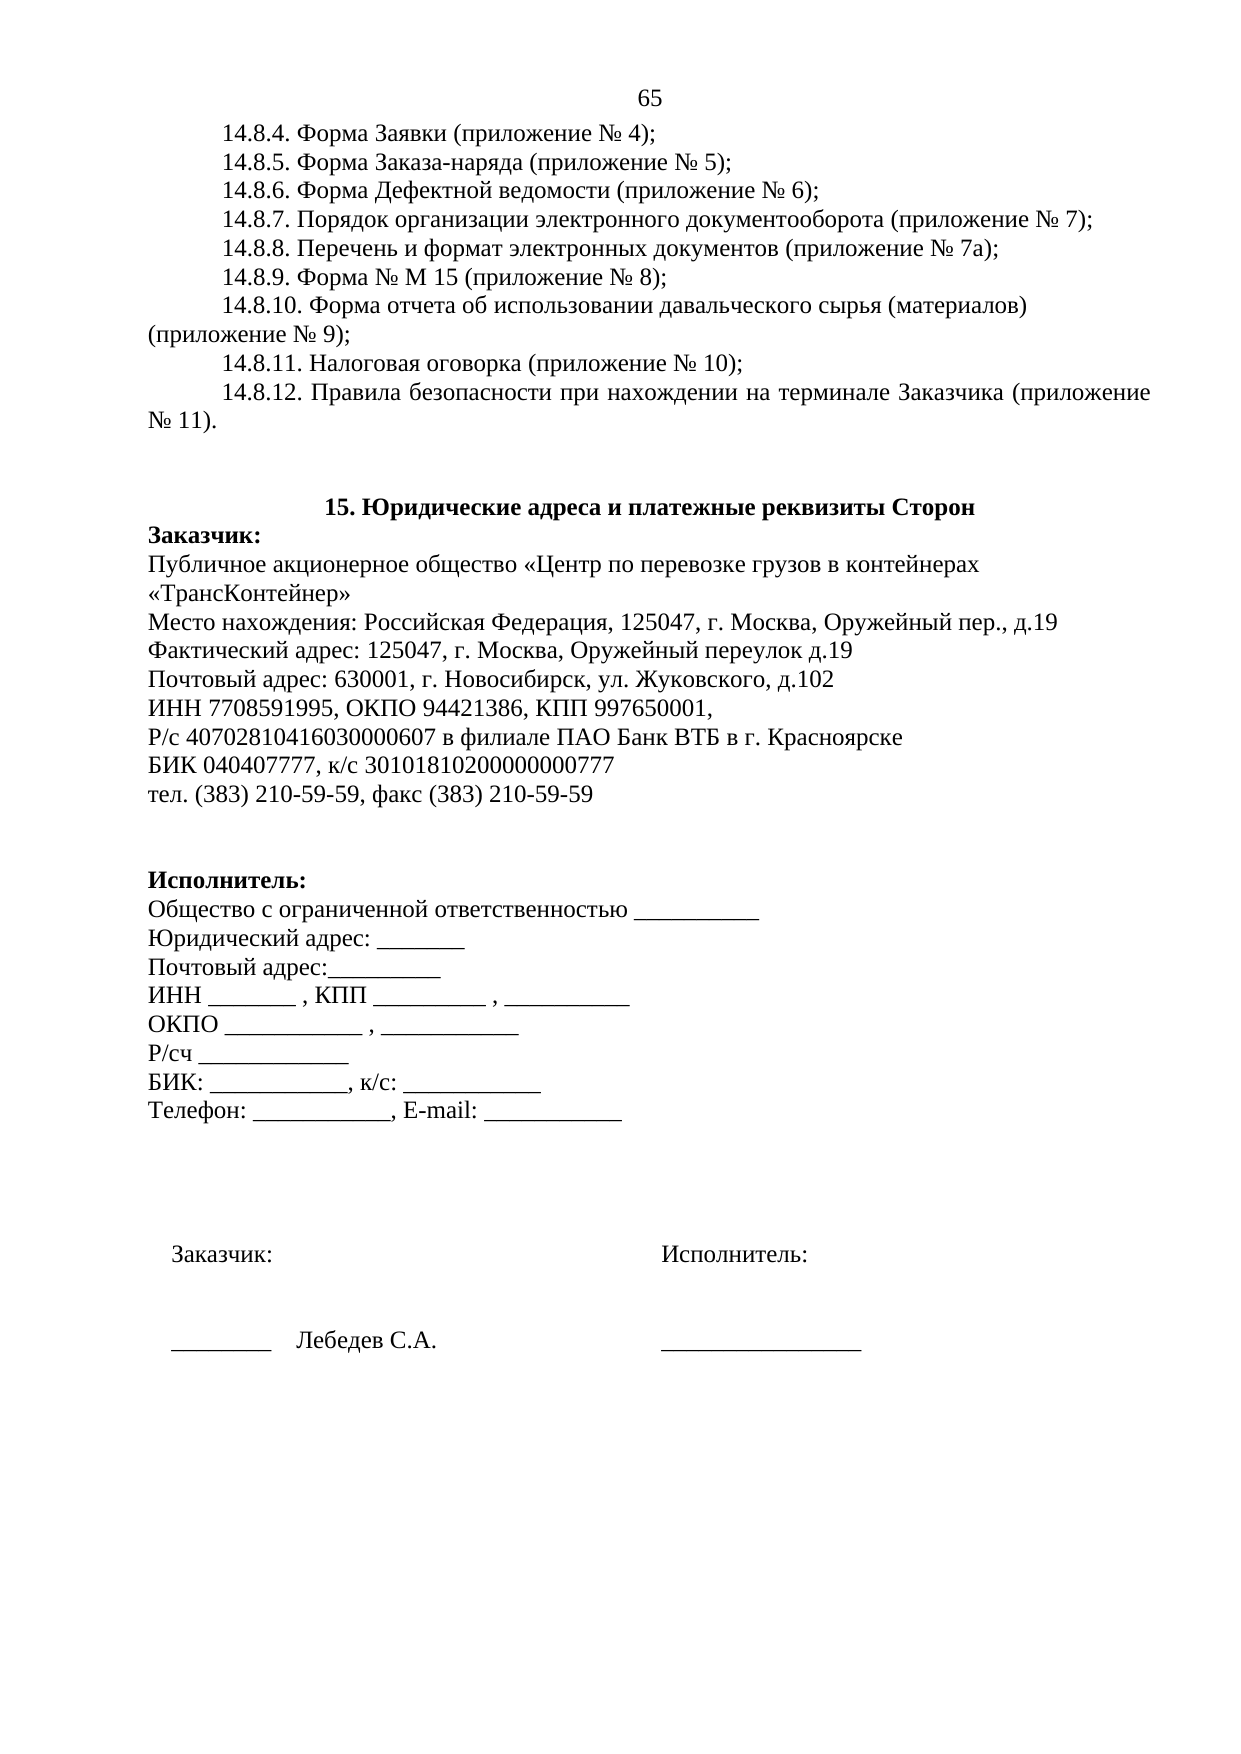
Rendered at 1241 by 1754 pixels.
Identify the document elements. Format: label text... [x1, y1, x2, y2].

text 15. Юридические адреса и платежные реквизиты Сторон [148, 492, 1152, 521]
text 14.8.8. Перечень и формат электронных документов (приложение № 7а); [148, 233, 1152, 262]
text 14.8.7. Порядок организации электронного документооборота (приложение № 7); [148, 204, 1152, 233]
text Телефон: ___________, E-mail: ___________ [148, 1096, 1152, 1124]
text 14.8.10. Форма отчета об использовании давальческого сырья (материалов) (приложение № 9); [148, 291, 1152, 348]
text 14.8.5. Форма Заказа-наряда (приложение № 5); [148, 147, 1152, 176]
table_header Заказчик: ________ Лебедев С.А. [160, 1239, 650, 1455]
text 14.8.11. Налоговая оговорка (приложение № 10); [148, 348, 1152, 377]
text Место нахождения: Российская Федерация, 125047, г. Москва, Оружейный пер., д.19 [148, 607, 1152, 636]
text ИНН 7708591995, ОКПО 94421386, КПП 997650001, [148, 693, 1152, 722]
text 14.8.4. Форма Заявки (приложение № 4); [148, 118, 1152, 147]
text Общество с ограниченной ответственностью __________ [148, 894, 1240, 923]
text Заказчик: [148, 521, 1152, 549]
text 14.8.9. Форма № М 15 (приложение № 8); [148, 262, 1152, 291]
text ОКПО ___________ , ___________ [148, 1009, 1152, 1038]
text ИНН _______ , КПП _________ , __________ [148, 981, 1152, 1009]
text Исполнитель: [148, 866, 1152, 894]
text тел. (383) 210-59-59, факс (383) 210-59-59 [148, 779, 1152, 808]
text Почтовый адрес:_________ [148, 952, 1152, 981]
text Р/с 40702810416030000607 в филиале ПАО Банк ВТБ в г. Красноярске [148, 722, 1152, 751]
text Фактический адрес: 125047, г. Москва, Оружейный переулок д.19 [148, 636, 1152, 664]
text Почтовый адрес: 630001, г. Новосибирск, ул. Жуковского, д.102 [148, 664, 1152, 693]
text БИК 040407777, к/с 30101810200000000777 [148, 751, 1152, 779]
text Публичное акционерное общество «Центр по перевозке грузов в контейнерах «ТрансКонтейнер» [148, 549, 1152, 607]
text 14.8.12. Правила безопасности при нахождении на терминале Заказчика (приложение № 11). [148, 377, 1152, 434]
text Юридический адрес: _______ [148, 923, 1152, 952]
text БИК: ___________, к/с: ___________ [148, 1067, 1152, 1096]
text 14.8.6. Форма Дефектной ведомости (приложение № 6); [148, 176, 1152, 204]
table_header Исполнитель: ________________ [650, 1239, 1081, 1455]
text Р/сч ____________ [148, 1038, 1152, 1067]
